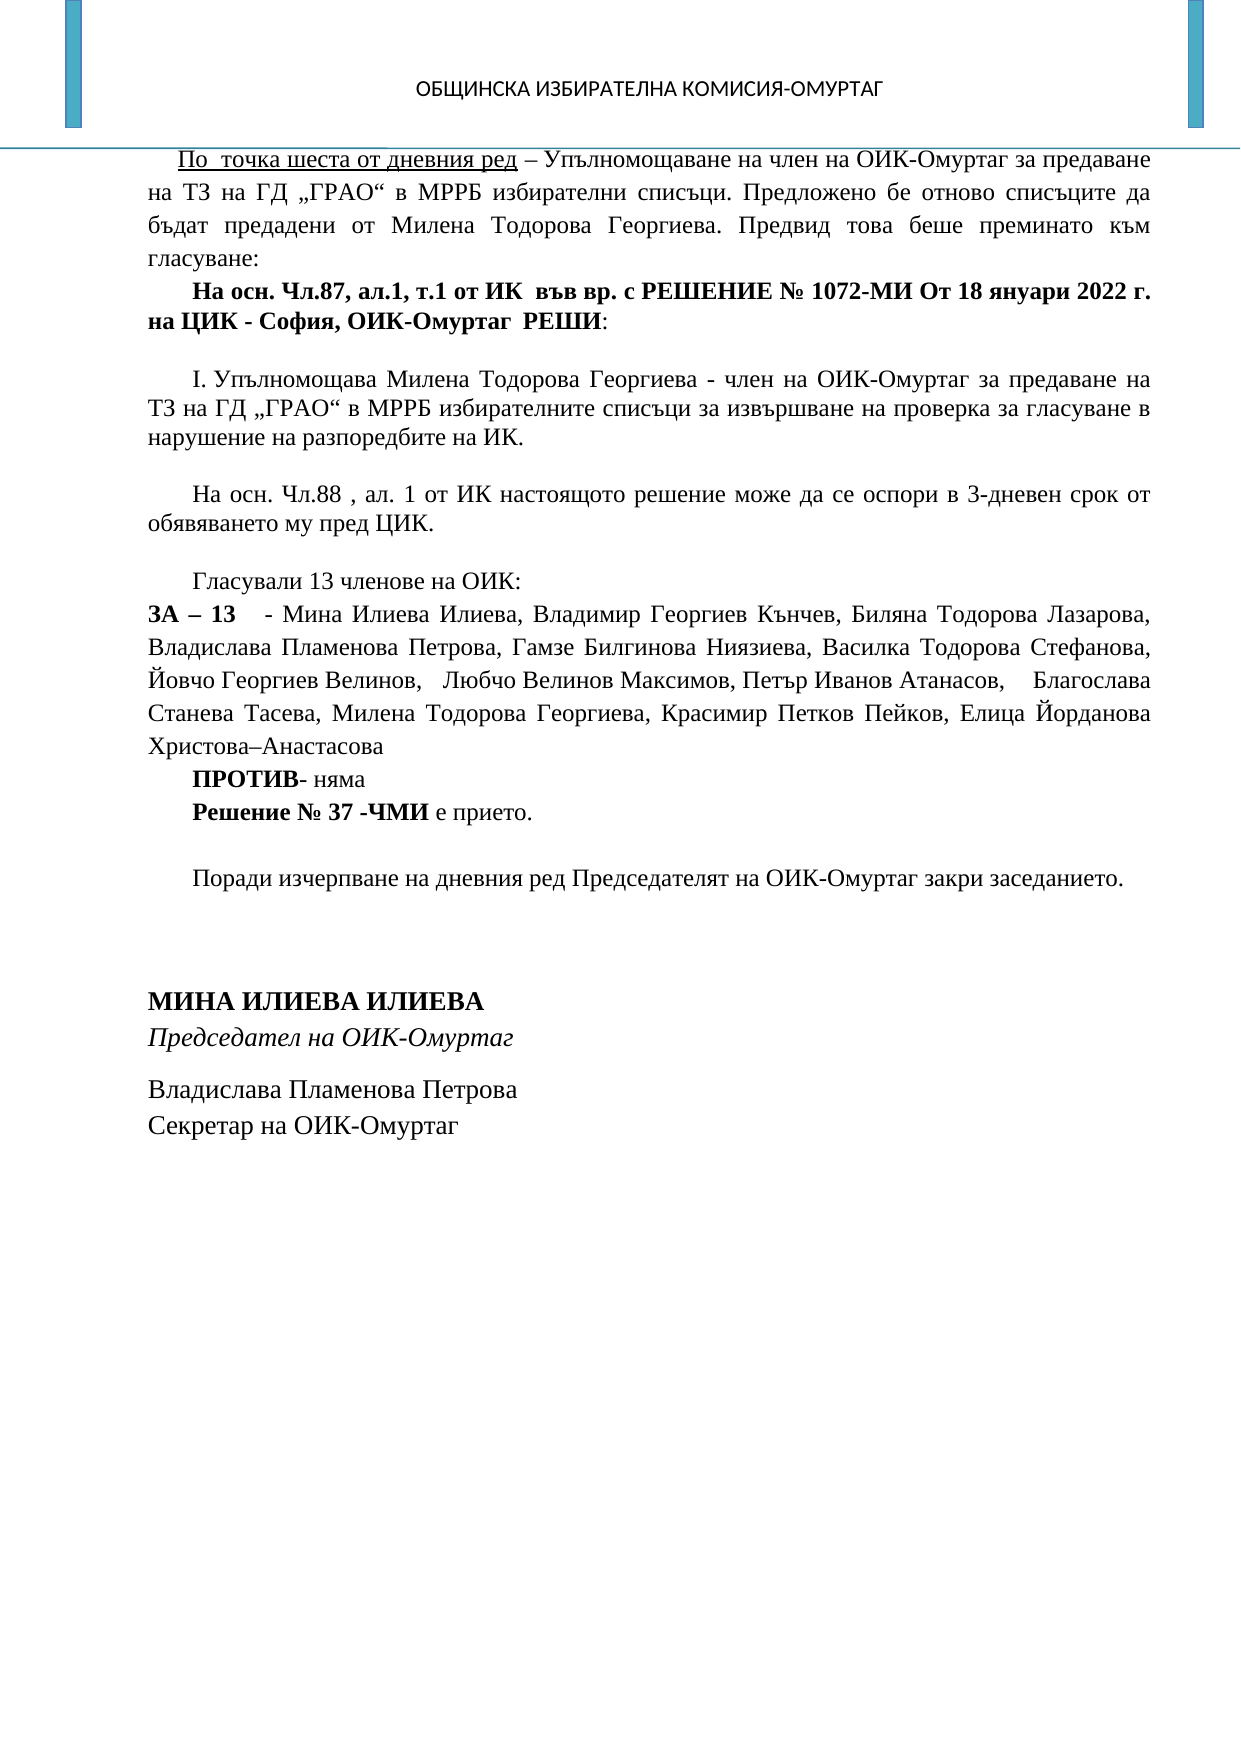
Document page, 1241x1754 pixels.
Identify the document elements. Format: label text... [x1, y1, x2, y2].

text І. Упълномощава Милена Тодорова Георгиева - член на ОИК-Омуртаг за предаване на ТЗ на ГД „ГРАО“ в МРРБ избирателните списъци за извършване на проверка за гласуване в нарушение на разпоредбите на ИК. [148, 364, 1152, 450]
text Владислава Пламенова Петрова [148, 1073, 1152, 1104]
text На осн. Чл.88 , ал. 1 от ИК настоящото решение може да се оспори в 3-дневен срок от обявяването му пред ЦИК. [148, 479, 1152, 537]
text МИНА ИЛИЕВА ИЛИЕВА [148, 985, 1152, 1016]
list Гласували 13 членове на ОИК: [148, 566, 1152, 595]
text По точка шеста от дневния ред – Упълномощаване на член на ОИК-Омуртаг за предаване на ТЗ на ГД „ГРАО“ в МРРБ избирателни списъци. Предложено бе отново списъците да бъдат предадени от Милена Тодорова Георгиева. Предвид това беше преминато към гласуване: [148, 144, 1152, 272]
list Поради изчерпване на дневния ред Председателят на ОИК-Омуртаг закри заседанието. [148, 863, 1152, 892]
text На осн. Чл.87, ал.1, т.1 от ИК във вр. с РЕШЕНИЕ № 1072-МИ От 18 януари 2022 г. на ЦИК - София, ОИК-Омуртаг РЕШИ: [148, 276, 1152, 335]
text ЗА – 13 - Мина Илиева Илиева, Владимир Георгиев Кънчев, Биляна Тодорова Лазарова, Владислава Пламенова Петрова, Гамзе Билгинова Ниязиева, Василка Тодорова Стефанова, Йовчо Георгиев Велинов, Любчо Велинов Максимов, Петър Иванов Атанасов, Благослава Станева Тасева, Милена Тодорова Георгиева, Красимир Петков Пейков, Елица Йорданова Христова–Анастасова [148, 599, 1152, 760]
list ПРОТИВ- няма [148, 764, 1152, 793]
list Решение № 37 -ЧМИ е прието. [148, 797, 1152, 826]
text Председател на ОИК-Омуртаг [148, 1021, 1152, 1052]
text Секретар на ОИК-Омуртаг [148, 1109, 1152, 1140]
